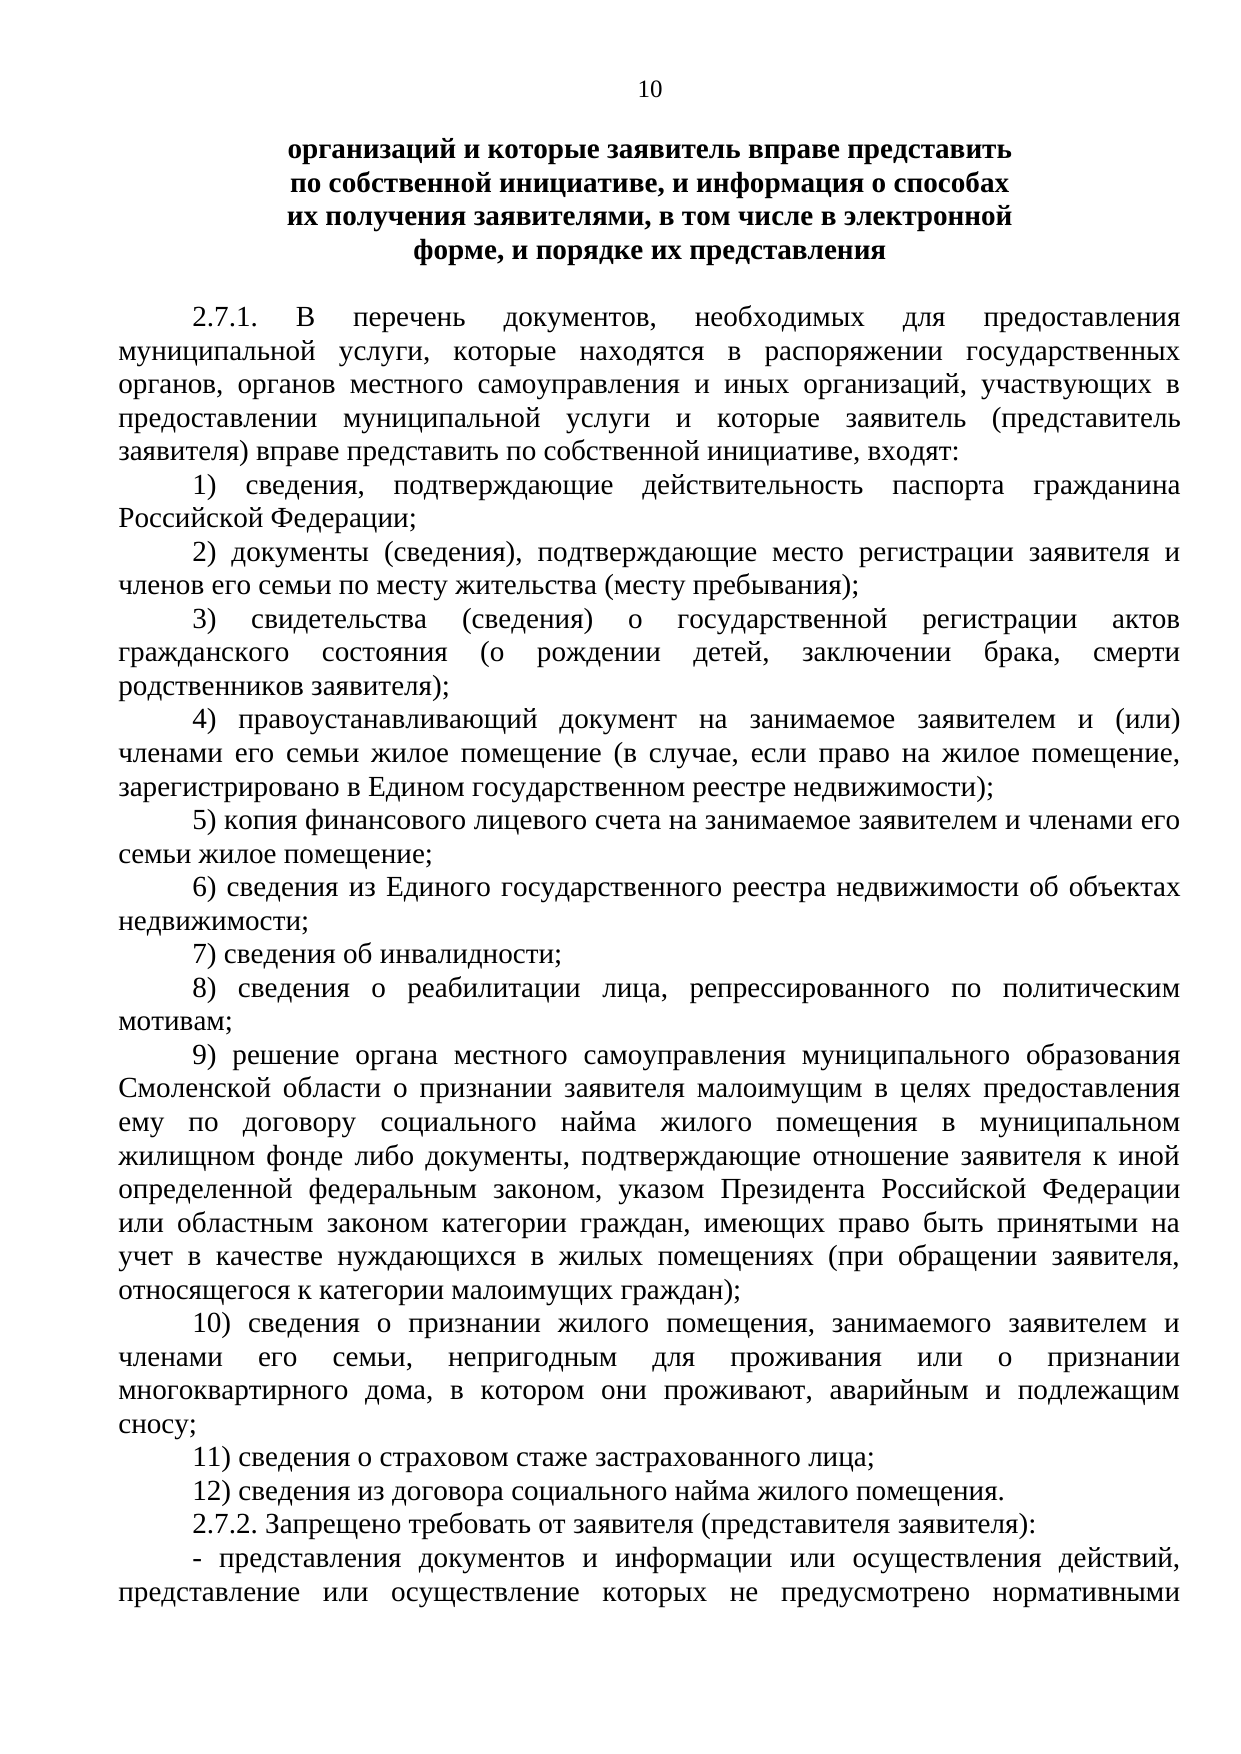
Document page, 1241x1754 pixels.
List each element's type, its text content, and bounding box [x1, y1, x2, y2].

text 11) сведения о страховом стаже застрахованного лица; [118, 1439, 1181, 1473]
text 6) сведения из Единого государственного реестра недвижимости об объектах недвижимости; [118, 869, 1181, 936]
text 5) копия финансового лицевого счета на занимаемое заявителем и членами его семьи жилое помещение; [118, 802, 1181, 869]
text 2.7.2. Запрещено требовать от заявителя (представителя заявителя): [118, 1507, 1181, 1540]
text 1) сведения, подтверждающие действительность паспорта гражданина Российской Федерации; [118, 467, 1181, 534]
text 7) сведения об инвалидности; [118, 936, 1181, 970]
text 10) сведения о признании жилого помещения, занимаемого заявителем и членами его семьи, непригодным для проживания или о признании многоквартирного дома, в котором они проживают, аварийным и подлежащим сносу; [118, 1305, 1181, 1439]
text организаций и которые заявитель вправе представить [118, 131, 1181, 165]
text по собственной инициативе, и информация о способах [118, 165, 1181, 198]
text их получения заявителями, в том числе в электронной [118, 198, 1181, 232]
text 2.7.1. В перечень документов, необходимых для предоставления муниципальной услуги, которые находятся в распоряжении государственных органов, органов местного самоуправления и иных организаций, участвующих в предоставлении муниципальной услуги и которые заявитель (представитель заявителя) вправе представить по собственной инициативе, входят: [118, 299, 1181, 467]
text 12) сведения из договора социального найма жилого помещения. [118, 1473, 1181, 1507]
text 3) свидетельства (сведения) о государственной регистрации актов гражданского состояния (о рождении детей, заключении брака, смерти родственников заявителя); [118, 601, 1181, 702]
text 9) решение органа местного самоуправления муниципального образования Смоленской области о признании заявителя малоимущим в целях предоставления ему по договору социального найма жилого помещения в муниципальном жилищном фонде либо документы, подтверждающие отношение заявителя к иной определенной федеральным законом, указом Президента Российской Федерации или областным законом категории граждан, имеющих право быть принятыми на учет в качестве нуждающихся в жилых помещениях (при обращении заявителя, относящегося к категории малоимущих граждан); [118, 1037, 1181, 1305]
text форме, и порядке их представления [118, 232, 1181, 266]
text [118, 1540, 1181, 1607]
text 4) правоустанавливающий документ на занимаемое заявителем и (или) членами его семьи жилое помещение (в случае, если право на жилое помещение, зарегистрировано в Едином государственном реестре недвижимости); [118, 702, 1181, 802]
text 8) сведения о реабилитации лица, репрессированного по политическим мотивам; [118, 970, 1181, 1037]
text 2) документы (сведения), подтверждающие место регистрации заявителя и членов его семьи по месту жительства (месту пребывания); [118, 534, 1181, 601]
